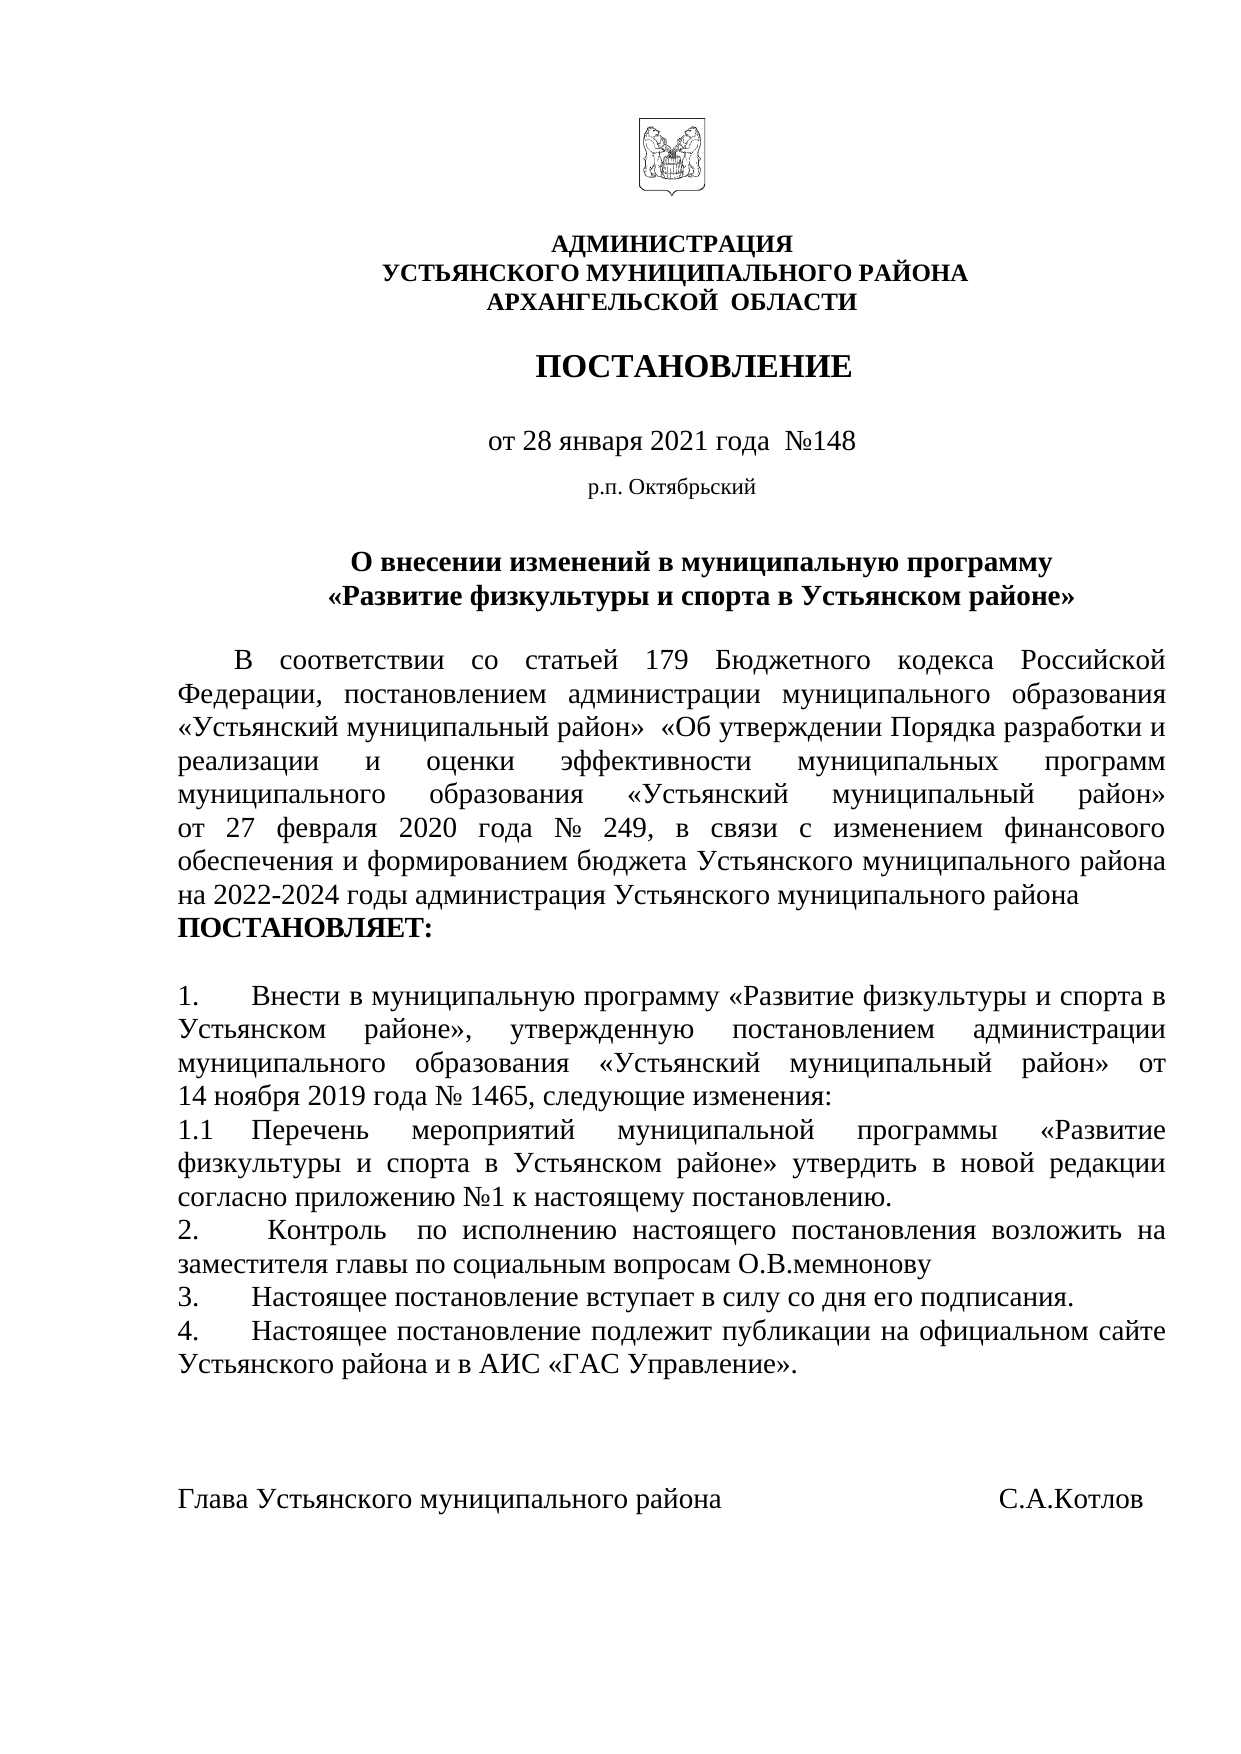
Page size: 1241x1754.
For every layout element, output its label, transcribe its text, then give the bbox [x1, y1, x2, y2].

subtitle ПОСТАНОВЛЕНИЕ [222, 346, 1167, 385]
text ПОСТАНОВЛЯЕТ: [177, 911, 1167, 944]
subtitle АРХАНГЕЛЬСКОЙ ОБЛАСТИ [177, 287, 1167, 315]
list Перечень мероприятий муниципальной программы «Развитие физкультуры и спорта в Устьянском районе» утвердить в новой редакции согласно приложению №1 к настоящему постановлению. [177, 1112, 1167, 1212]
text р.п. Октябрьский [177, 473, 1167, 500]
subtitle АДМИНИСТРАЦИЯ [177, 229, 1167, 258]
list Контроль по исполнению настоящего постановления возложить на заместителя главы по социальным вопросам О.В.мемнонову [177, 1212, 1167, 1279]
text Глава Устьянского муниципального района С.А.Котлов [177, 1481, 1167, 1514]
text О внесении изменений в муниципальную программу [177, 544, 1167, 578]
picture [638, 118, 706, 198]
text от 28 января 2021 года №148 [177, 423, 1167, 457]
text «Развитие физкультуры и спорта в Устьянском районе» [177, 578, 1167, 611]
list Внести в муниципальную программу «Развитие физкультуры и спорта в Устьянском районе», утвержденную постановлением администрации муниципального образования «Устьянский муниципальный район» от 14 ноября 2019 года № 1465, следующие изменения: [177, 978, 1167, 1112]
list Настоящее постановление подлежит публикации на официальном сайте Устьянского района и в АИС «ГАС Управление». [177, 1313, 1167, 1380]
list Настоящее постановление вступает в силу со дня его подписания. [177, 1279, 1167, 1313]
subtitle УСТЬЯНСКОГО МУНИЦИПАЛЬНОГО РАЙОНА [177, 258, 1167, 287]
text В соответствии со статьей 179 Бюджетного кодекса Российской Федерации, постановлением администрации муниципального образования «Устьянский муниципальный район» «Об утверждении Порядка разработки и реализации и оценки эффективности муниципальных программ муниципального образования «Устьянский муниципальный район» от 27 февраля 2020 года № 249, в связи с изменением финансового обеспечения и формированием бюджета Устьянского муниципального района на 2022-2024 годы администрация Устьянского муниципального района [177, 642, 1167, 911]
